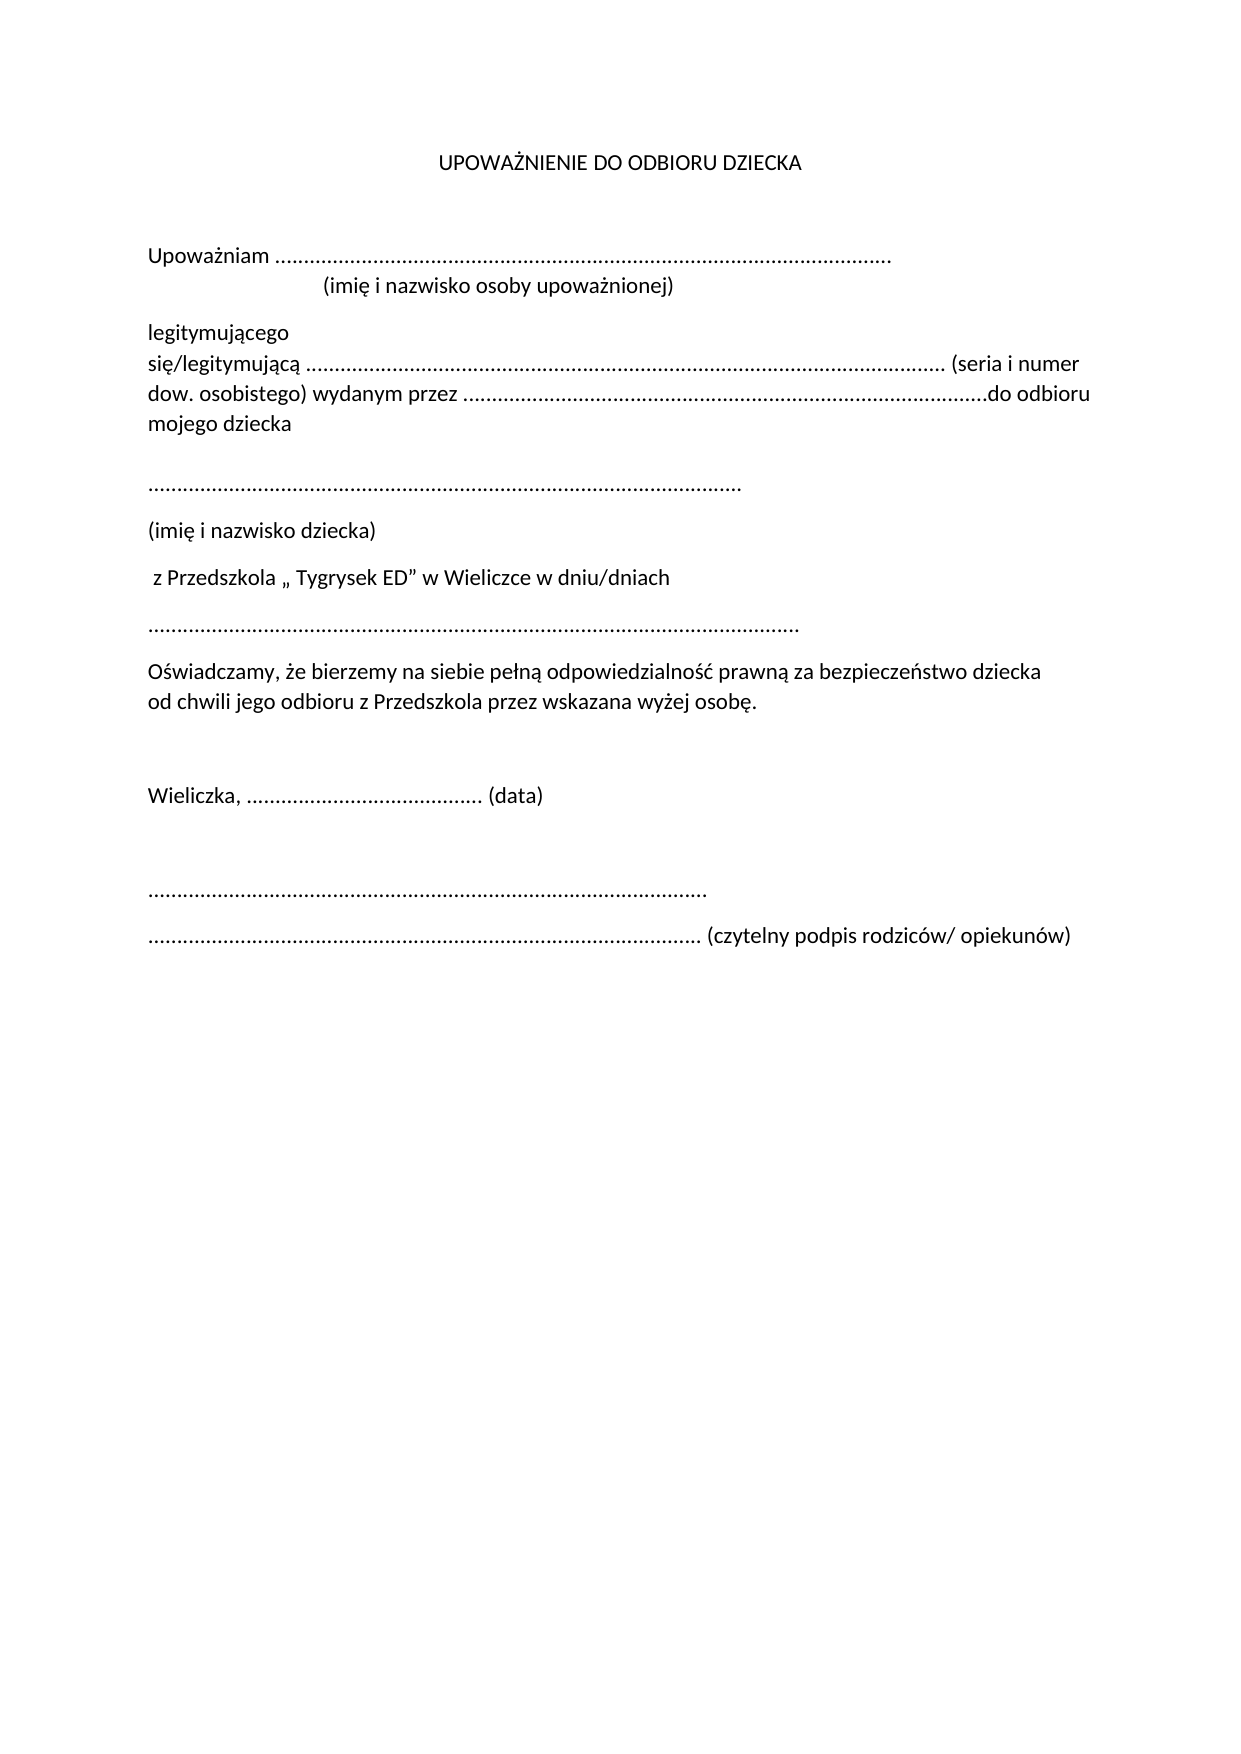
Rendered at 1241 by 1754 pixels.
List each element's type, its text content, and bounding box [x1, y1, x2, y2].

text z Przedszkola „ Tygrysek ED” w Wieliczce w dniu/dniach [148, 563, 1093, 591]
text ................................................................................................ (czytelny podpis rodziców/ opiekunów) [148, 922, 1093, 949]
text UPOWAŻNIENIE DO ODBIORU DZIECKA [148, 148, 1093, 176]
text ................................................................................................. [148, 875, 1093, 903]
text ................................................................................................................. [148, 610, 1093, 638]
text Oświadczamy, że bierzemy na siebie pełną odpowiedzialność prawną za bezpieczeństwo dziecka od chwili jego odbioru z Przedszkola przez wskazana wyżej osobę. [148, 657, 1093, 715]
text Wieliczka, ......................................... (data) [148, 781, 1093, 809]
text Upoważniam ........................................................................................................... (imię i nazwisko osoby upoważnionej) [148, 241, 1093, 299]
text legitymującego się/legitymującą ............................................................................................................... (seria i numer dow. osobistego) wydanym przez ...........................................................................................do odbioru mojego dziecka ....................................................................................................... [148, 318, 1093, 497]
text (imię i nazwisko dziecka) [148, 516, 1093, 544]
